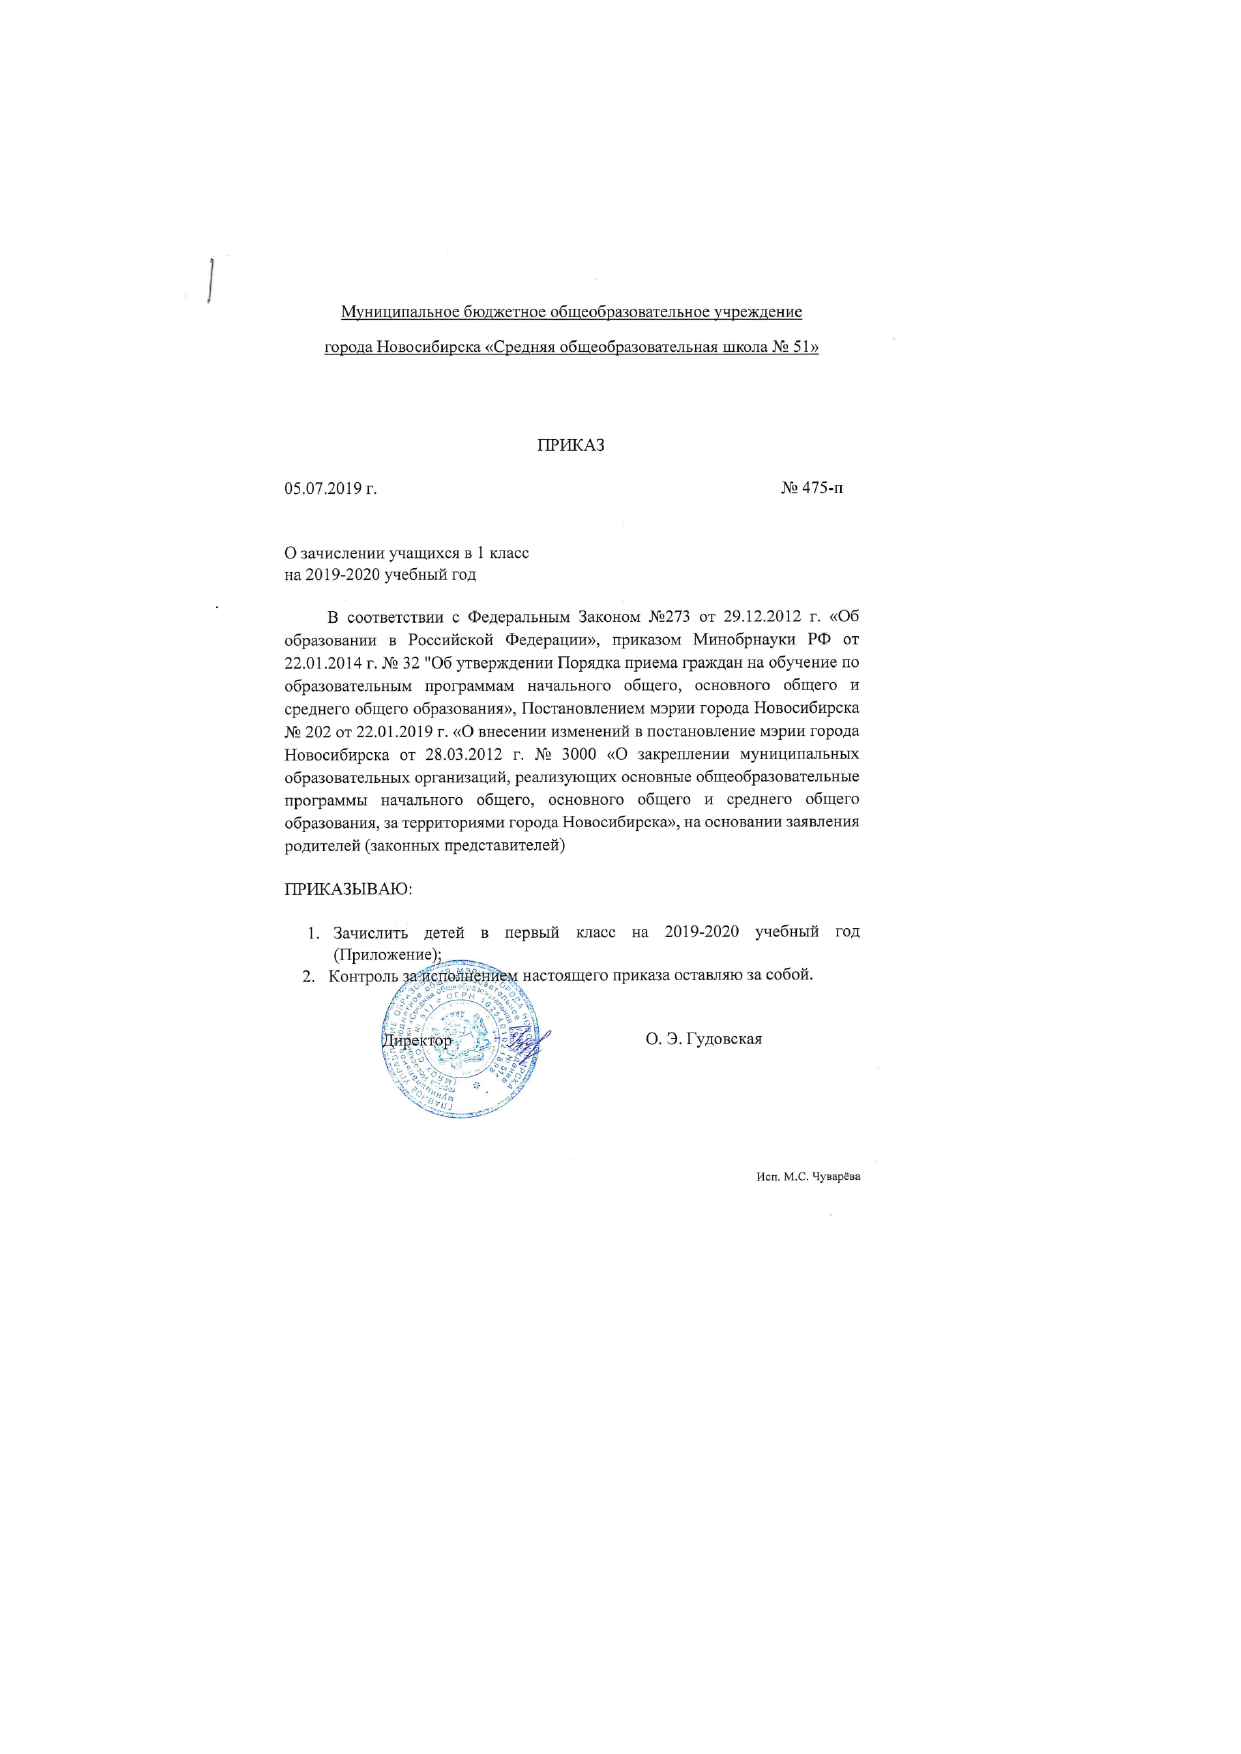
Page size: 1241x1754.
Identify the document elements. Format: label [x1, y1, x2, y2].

picture [177, 224, 1151, 1256]
